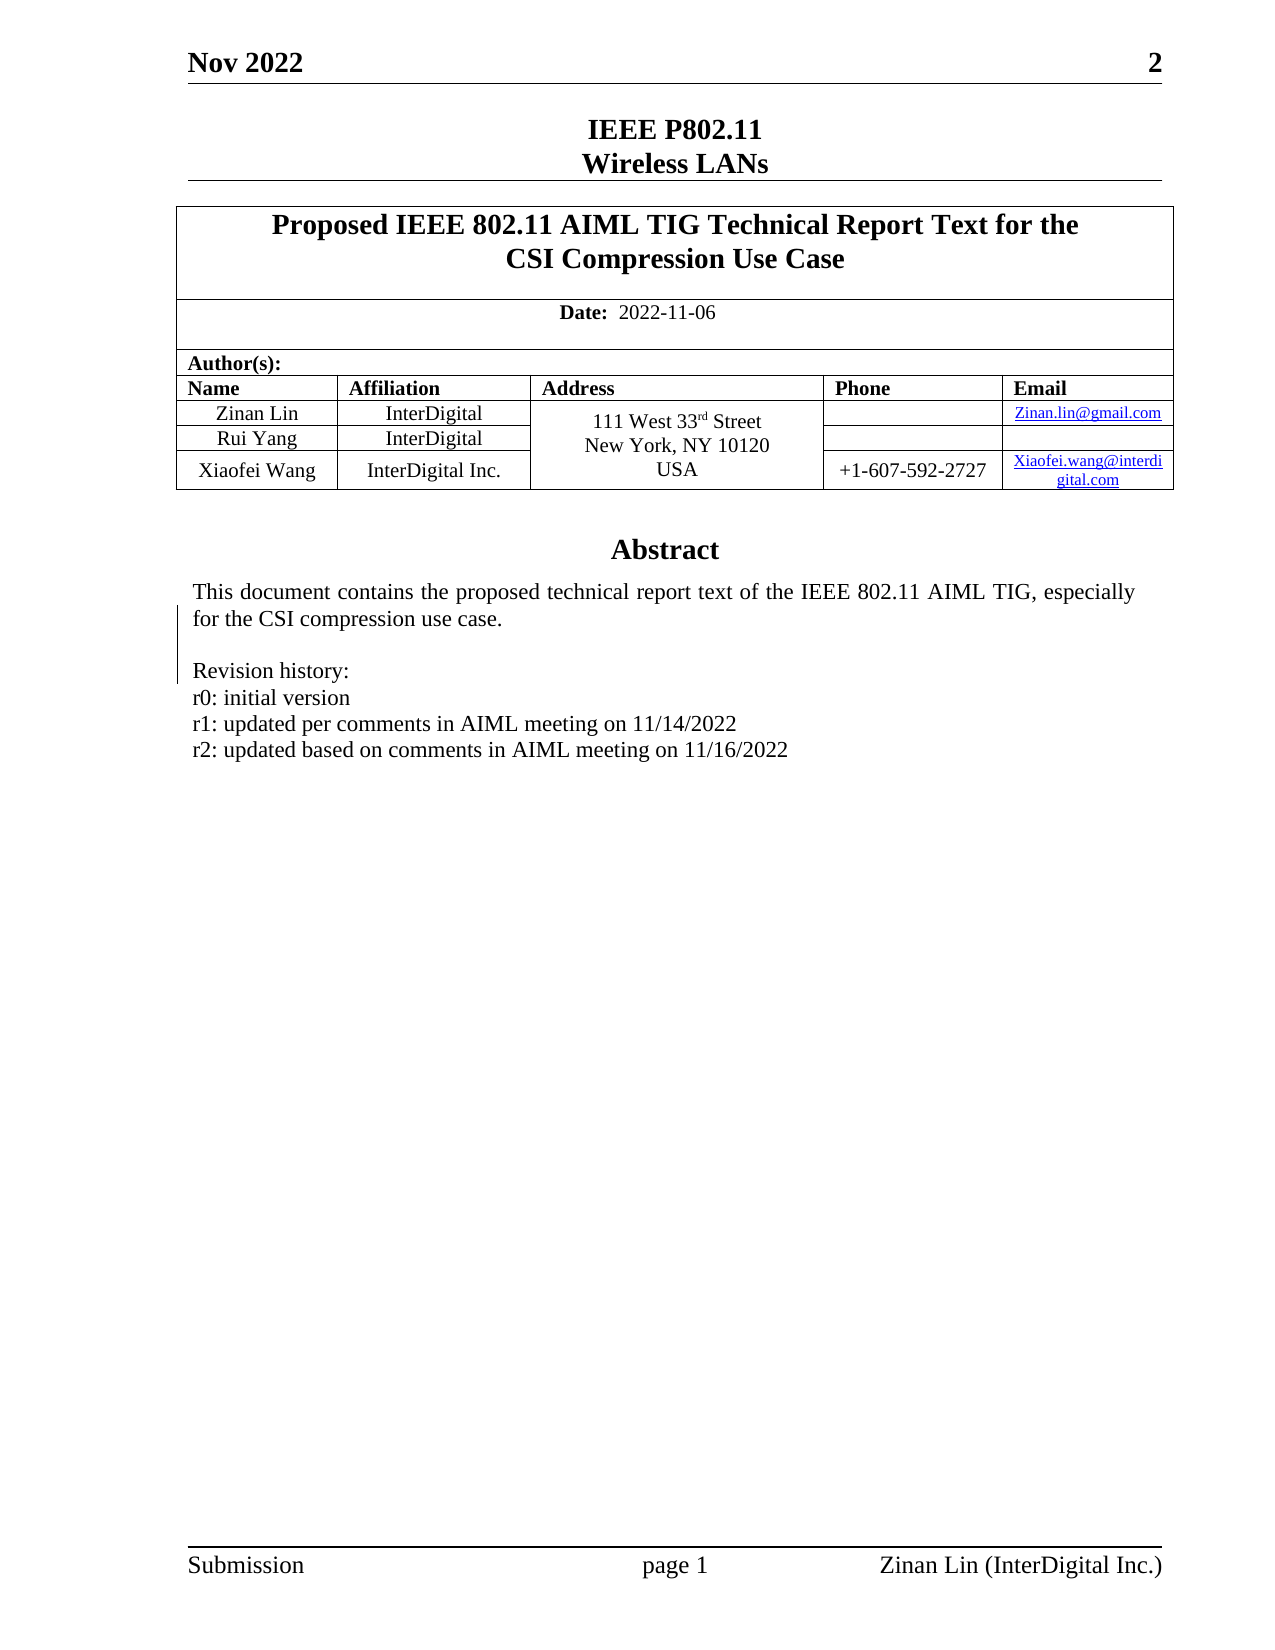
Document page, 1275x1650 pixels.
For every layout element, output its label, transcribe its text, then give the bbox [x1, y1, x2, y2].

table_cell InterDigital [338, 426, 530, 450]
table_header Proposed IEEE 802.11 AIML TIG Technical Report Text for the CSI Compression Use Case [177, 207, 1173, 299]
table_cell 111 West 33rd Street New York, NY 10120 USA [531, 401, 823, 489]
table_cell [1003, 426, 1173, 450]
table_cell InterDigital [338, 401, 530, 425]
table_cell Name [177, 376, 337, 399]
table_cell Phone [824, 376, 1002, 399]
table_cell Xiaofei.wang@interdigital.com [1003, 451, 1173, 489]
table_cell Date: 2022-11-06 [177, 300, 1173, 349]
table_cell Address [531, 376, 823, 399]
table_cell Xiaofei Wang [177, 451, 337, 489]
table_cell [824, 426, 1002, 450]
table_cell Affiliation [338, 376, 530, 399]
table_cell Zinan.lin@gmail.com [1003, 401, 1173, 425]
table_cell Rui Yang [177, 426, 337, 450]
table_cell Email [1003, 376, 1173, 399]
table_cell Author(s): [177, 350, 1173, 374]
text IEEE P802.11 Wireless LANs [187, 112, 1162, 181]
table_cell [824, 401, 1002, 425]
table_cell InterDigital Inc. [338, 451, 530, 489]
table_cell Zinan Lin [177, 401, 337, 425]
table_cell +1-607-592-2727 [824, 451, 1002, 489]
